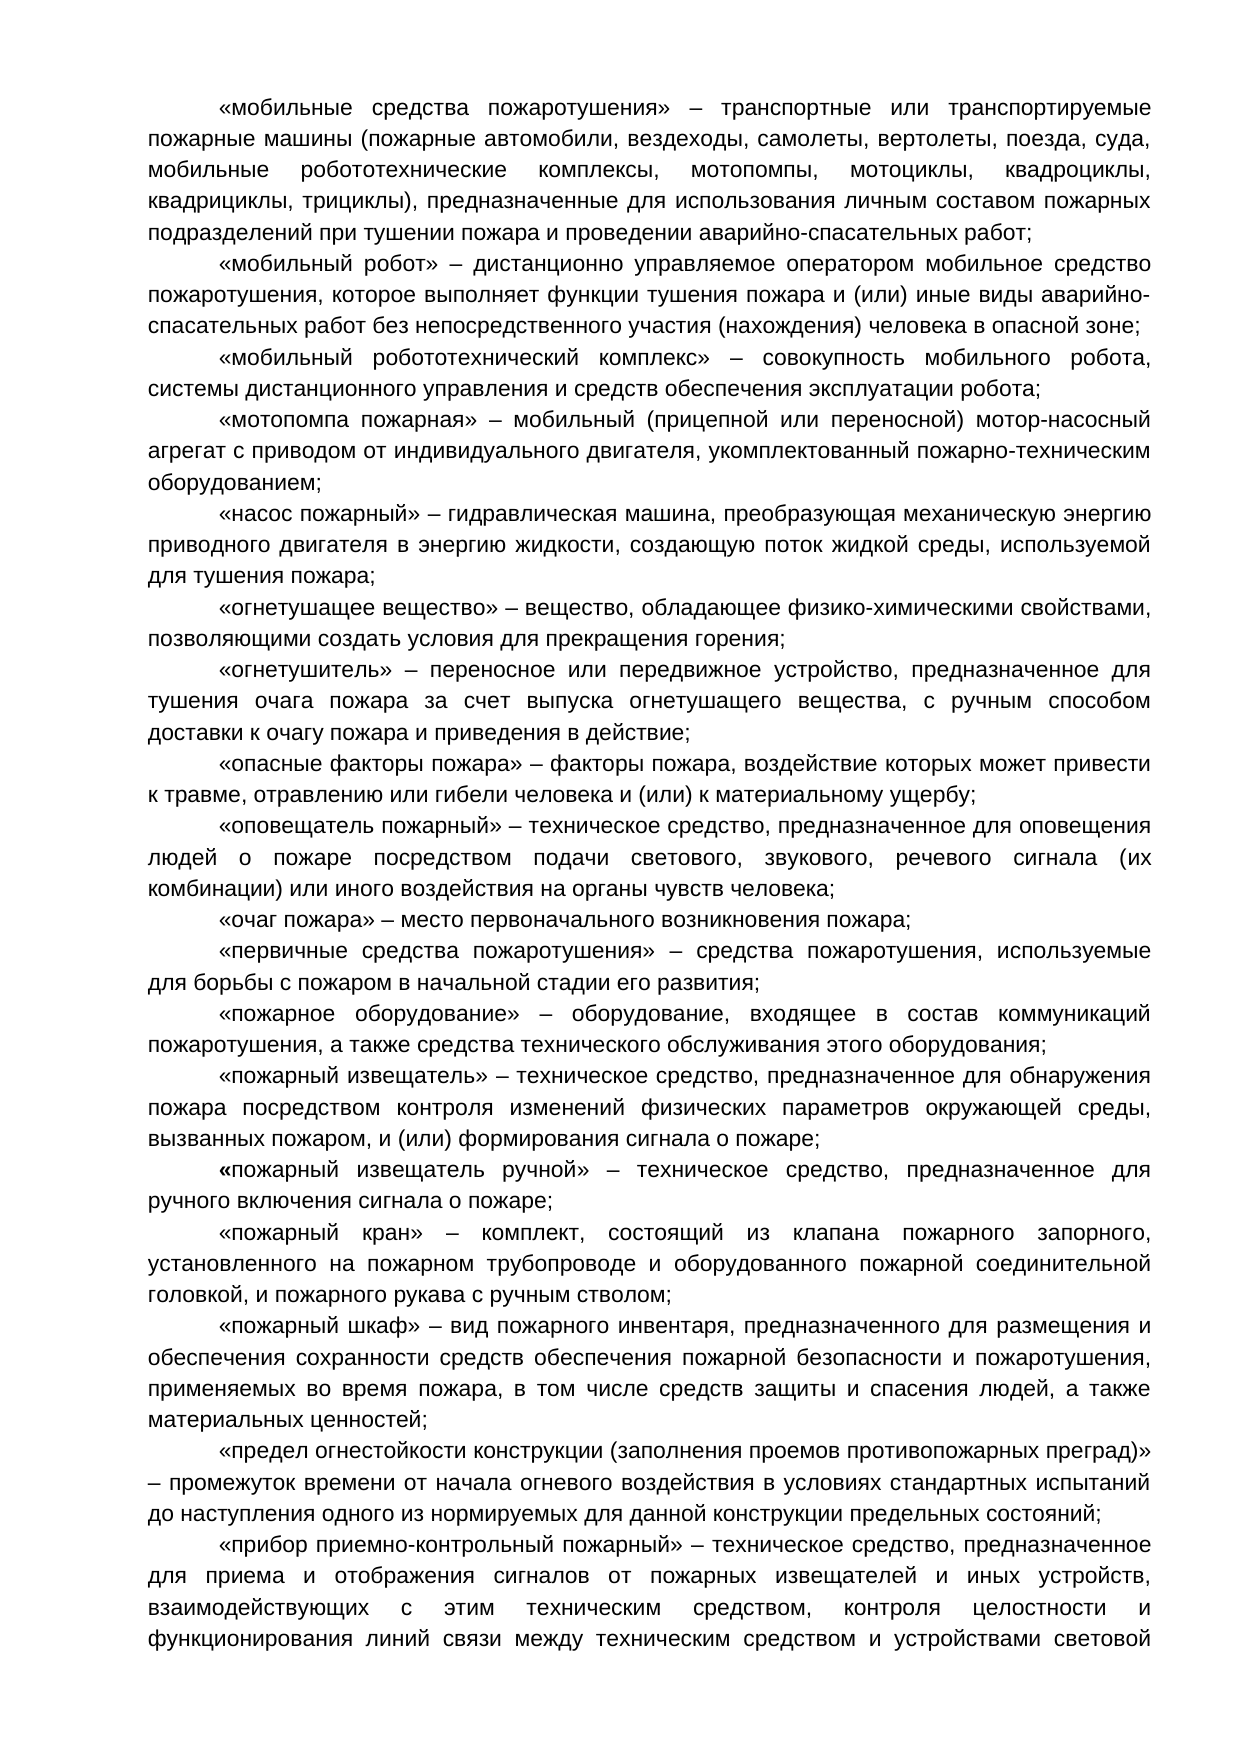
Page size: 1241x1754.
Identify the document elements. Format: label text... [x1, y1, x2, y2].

text «первичные средства пожаротушения» – средства пожаротушения, используемые для борьбы с пожаром в начальной стадии его развития; [148, 932, 1152, 995]
text «предел огнестойкости конструкции (заполнения проемов противопожарных преград)» – промежуток времени от начала огневого воздействия в условиях стандартных испытаний до наступления одного из нормируемых для данной конструкции предельных состояний; [148, 1432, 1152, 1526]
text «мобильные средства пожаротушения» – транспортные или транспортируемые пожарные машины (пожарные автомобили, вездеходы, самолеты, вертолеты, поезда, суда, мобильные робототехнические комплексы, мотопомпы, мотоциклы, квадроциклы, квадрициклы, трициклы), предназначенные для использования личным составом пожарных подразделений при тушении пожара и проведении аварийно-спасательных работ; [148, 89, 1152, 245]
text «очаг пожара» – место первоначального возникновения пожара; [148, 901, 1152, 932]
text «мотопомпа пожарная» – мобильный (прицепной или переносной) мотор-насосный агрегат с приводом от индивидуального двигателя, укомплектованный пожарно-техническим оборудованием; [148, 401, 1152, 495]
text «пожарный извещатель» – техническое средство, предназначенное для обнаружения пожара посредством контроля изменений физических параметров окружающей среды, вызванных пожаром, и (или) формирования сигнала о пожаре; [148, 1057, 1152, 1151]
text «опасные факторы пожара» – факторы пожара, воздействие которых может привести к травме, отравлению или гибели человека и (или) к материальному ущербу; [148, 745, 1152, 807]
text «оповещатель пожарный» – техническое средство, предназначенное для оповещения людей о пожаре посредством подачи светового, звукового, речевого сигнала (их комбинации) или иного воздействия на органы чувств человека; [148, 807, 1152, 901]
text «насос пожарный» – гидравлическая машина, преобразующая механическую энергию приводного двигателя в энергию жидкости, создающую поток жидкой среды, используемой для тушения пожара; [148, 495, 1152, 589]
text «огнетушитель» – переносное или передвижное устройство, предназначенное для тушения очага пожара за счет выпуска огнетушащего вещества, с ручным способом доставки к очагу пожара и приведения в действие; [148, 651, 1152, 745]
text «мобильный робототехнический комплекс» – совокупность мобильного робота, системы дистанционного управления и средств обеспечения эксплуатации робота; [148, 339, 1152, 401]
text «мобильный робот» – дистанционно управляемое оператором мобильное средство пожаротушения, которое выполняет функции тушения пожара и (или) иные виды аварийно-спасательных работ без непосредственного участия (нахождения) человека в опасной зоне; [148, 245, 1152, 339]
text «пожарный извещатель ручной» – техническое средство, предназначенное для ручного включения сигнала о пожаре; [148, 1151, 1152, 1214]
text «пожарное оборудование» – оборудование, входящее в состав коммуникаций пожаротушения, а также средства технического обслуживания этого оборудования; [148, 995, 1152, 1057]
text «пожарный кран» – комплект, состоящий из клапана пожарного запорного, установленного на пожарном трубопроводе и оборудованного пожарной соединительной головкой, и пожарного рукава с ручным стволом; [148, 1214, 1152, 1307]
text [148, 1526, 1152, 1651]
text «пожарный шкаф» – вид пожарного инвентаря, предназначенного для размещения и обеспечения сохранности средств обеспечения пожарной безопасности и пожаротушения, применяемых во время пожара, в том числе средств защиты и спасения людей, а также материальных ценностей; [148, 1307, 1152, 1432]
text «огнетушащее вещество» – вещество, обладающее физико-химическими свойствами, позволяющими создать условия для прекращения горения; [148, 589, 1152, 651]
